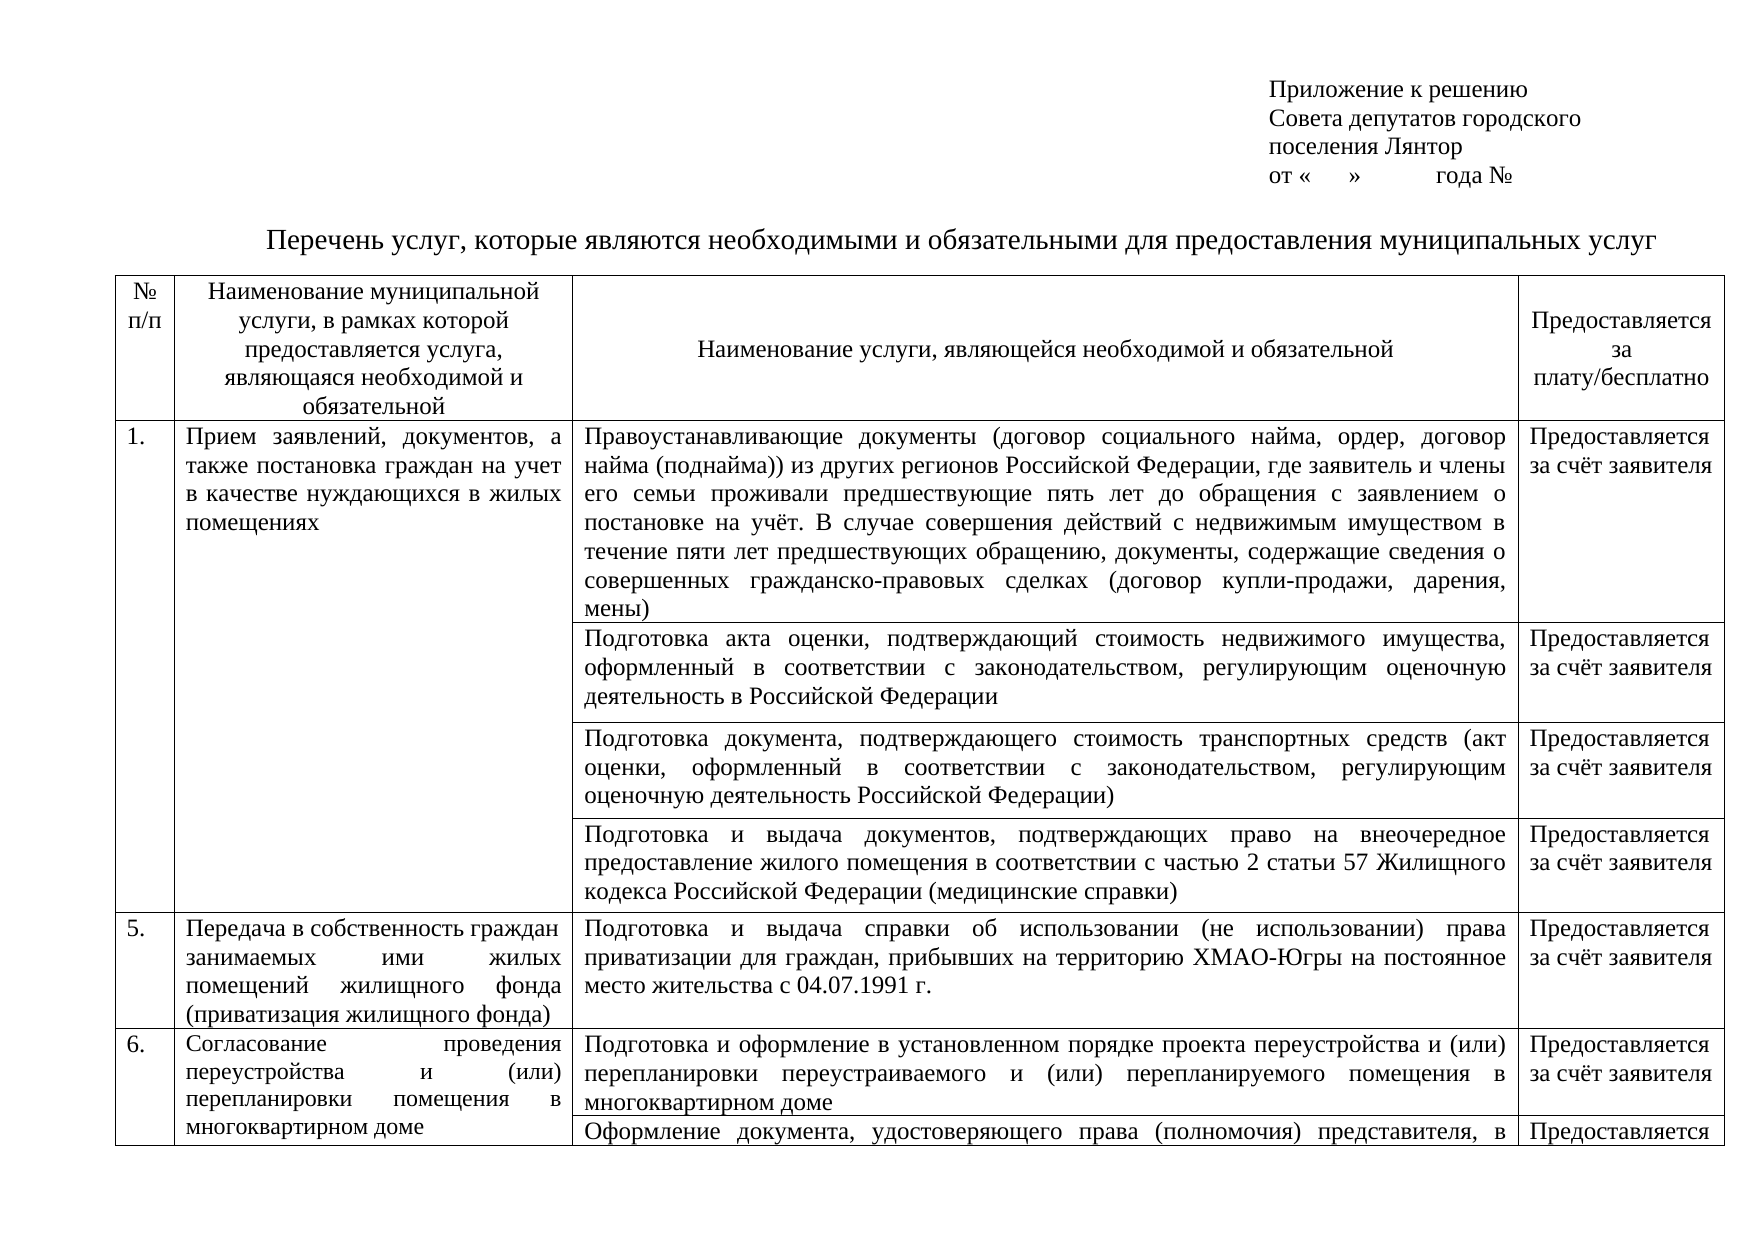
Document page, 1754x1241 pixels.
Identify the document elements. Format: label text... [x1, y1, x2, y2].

table_cell Подготовка и выдача документов, подтверждающих право на внеочередное предоставление жилого помещения в соответствии с частью 2 статьи 57 Жилищного кодекса Российской Федерации (медицинские справки) [573, 819, 1518, 912]
table_cell Подготовка и выдача справки об использовании (не использовании) права приватизации для граждан, прибывших на территорию ХМАО-Югры на постоянное место жительства с 04.07.1991 г. [573, 913, 1518, 1028]
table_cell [1519, 1116, 1724, 1145]
table_cell Подготовка акта оценки, подтверждающий стоимость недвижимого имущества, оформленный в соответствии с законодательством, регулирующим оценочную деятельность в Российской Федерации [573, 623, 1518, 722]
table_cell Предоставляется за счёт заявителя [1519, 623, 1724, 722]
table_cell Подготовка документа, подтверждающего стоимость транспортных средств (акт оценки, оформленный в соответствии с законодательством, регулирующим оценочную деятельность Российской Федерации) [573, 723, 1518, 818]
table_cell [573, 1116, 1518, 1145]
table_header № п/п [116, 276, 174, 420]
table_cell [116, 1029, 174, 1145]
table_cell Передача в собственность граждан занимаемых ими жилых помещений жилищного фонда (приватизация жилищного фонда) [175, 913, 572, 1028]
table_cell [116, 913, 174, 1028]
table_header Наименование услуги, являющейся необходимой и обязательной [573, 276, 1518, 420]
table_cell [116, 421, 174, 912]
table_cell Подготовка и оформление в установленном порядке проекта переустройства и (или) перепланировки переустраиваемого и (или) перепланируемого помещения в многоквартирном доме [573, 1029, 1518, 1115]
text от « » года № [1195, 160, 1717, 189]
text поселения Лянтор [1195, 131, 1717, 160]
table_cell Предоставляется за счёт заявителя [1519, 723, 1724, 818]
table_cell Предоставляется за счёт заявителя [1519, 913, 1724, 1028]
text Совета депутатов городского [1195, 103, 1717, 131]
table_cell Предоставляется за счёт заявителя [1519, 421, 1724, 622]
table_cell Прием заявлений, документов, а также постановка граждан на учет в качестве нуждающихся в жилых помещениях [175, 421, 572, 912]
text Приложение к решению [1195, 74, 1731, 103]
table_cell Правоустанавливающие документы (договор социального найма, ордер, договор найма (поднайма)) из других регионов Российской Федерации, где заявитель и члены его семьи проживали предшествующие пять лет до обращения с заявлением о постановке на учёт. В случае совершения действий с недвижимым имуществом в течение пяти лет предшествующих обращению, документы, содержащие сведения о совершенных гражданско-правовых сделках (договор купли-продажи, дарения, мены) [573, 421, 1518, 622]
table_cell Предоставляется за счёт заявителя [1519, 819, 1724, 912]
table_cell Предоставляется за счёт заявителя [1519, 1029, 1724, 1115]
text Перечень услуг, которые являются необходимыми и обязательными для предоставления муниципальных услуг [133, 222, 1717, 256]
table_cell Согласование проведения переустройства и (или) перепланировки помещения в многоквартирном доме [175, 1029, 572, 1145]
table_header Наименование муниципальной услуги, в рамках которой предоставляется услуга, являющаяся необходимой и обязательной [175, 276, 572, 420]
table_header Предоставляется за плату/бесплатно [1519, 276, 1724, 420]
